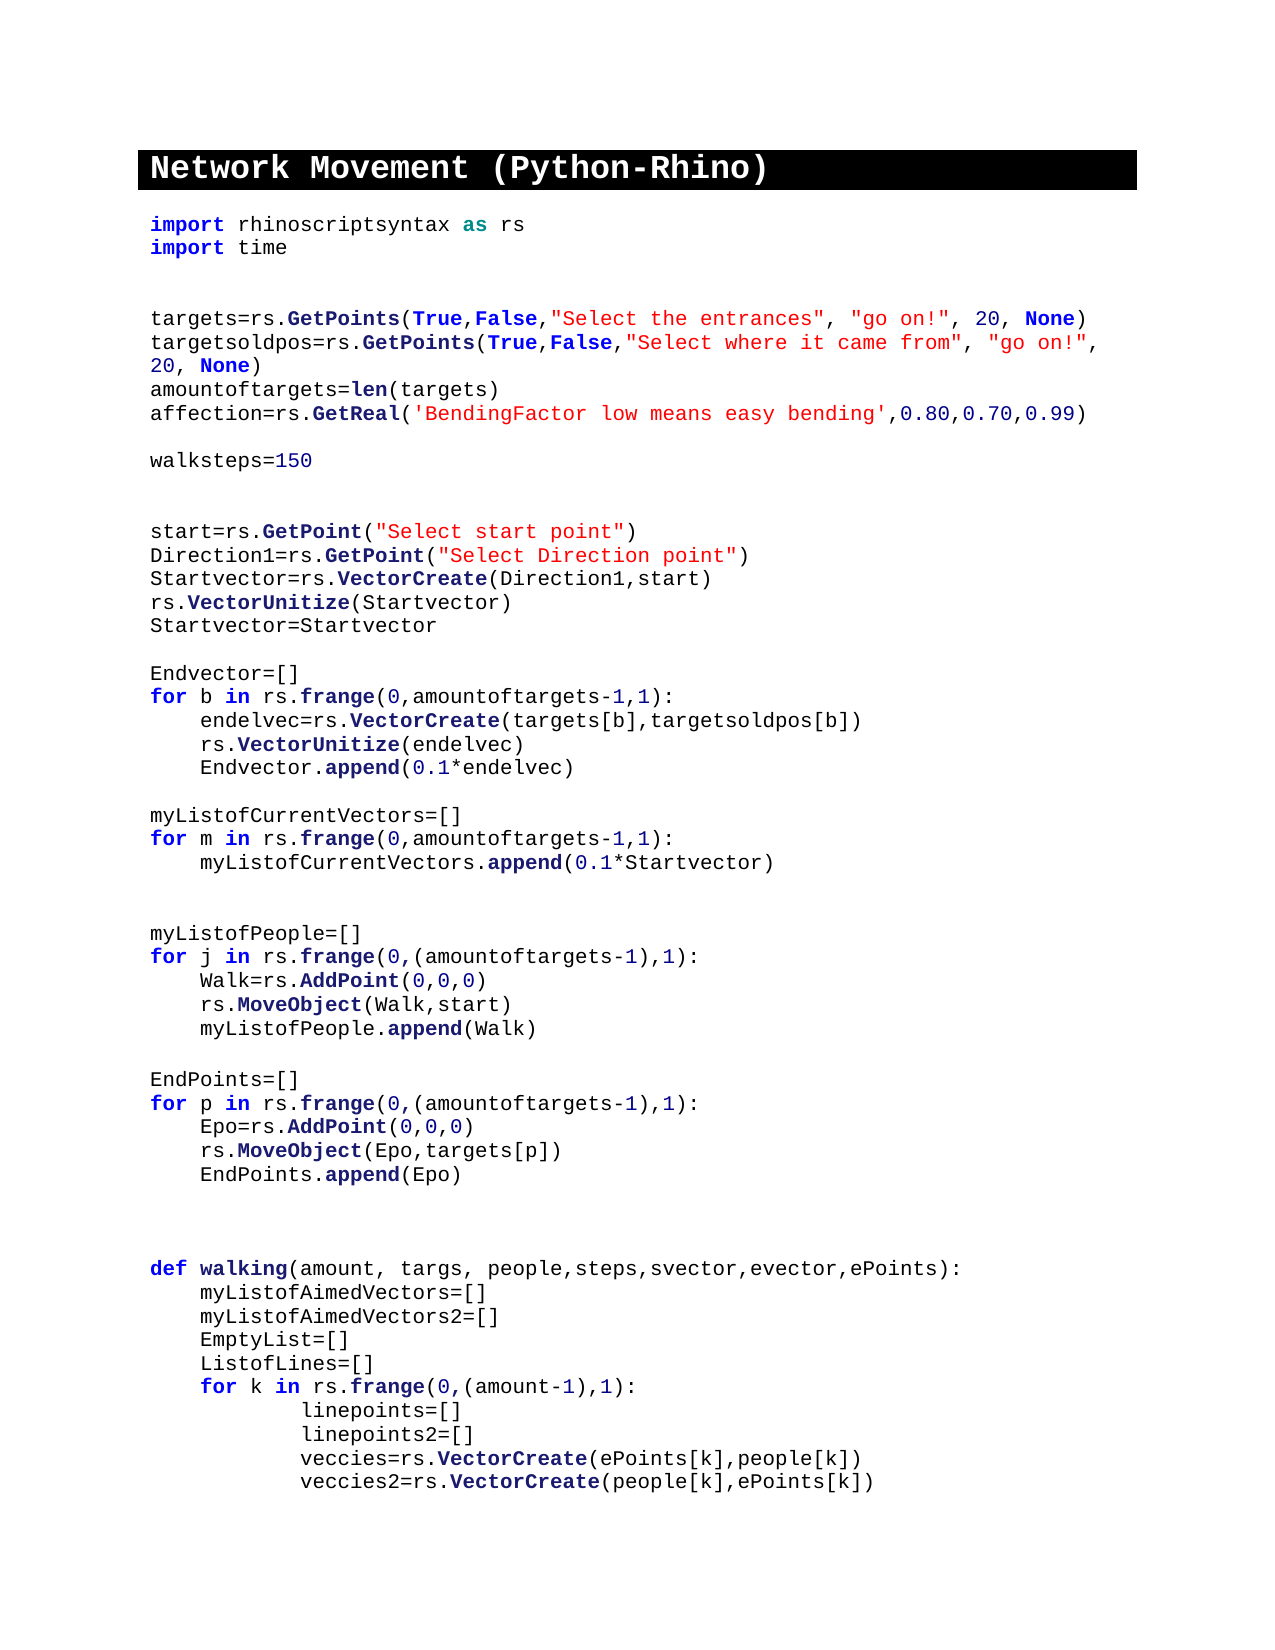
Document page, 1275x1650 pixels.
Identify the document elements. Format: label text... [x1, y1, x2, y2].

text for j in rs.frange(0,(amountoftargets-1),1): [150, 947, 1125, 970]
text rs.MoveObject(Epo,targets[p]) [150, 1140, 1125, 1164]
text Startvector=Startvector [150, 616, 1125, 639]
text import rhinoscriptsyntax as rs [150, 213, 1125, 237]
text walksteps=150 [150, 450, 1125, 474]
text EmptyList=[] [150, 1329, 1125, 1353]
text rs.VectorUnitize(Startvector) [150, 592, 1125, 616]
text Endvector.append(0.1*endelvec) [150, 757, 1125, 781]
text EndPoints=[] [150, 1069, 1125, 1093]
text for p in rs.frange(0,(amountoftargets-1),1): [150, 1093, 1125, 1116]
text endelvec=rs.VectorCreate(targets[b],targetsoldpos[b]) [150, 710, 1125, 734]
text Walk=rs.AddPoint(0,0,0) [150, 970, 1125, 994]
text affection=rs.GetReal('BendingFactor low means easy bending',0.80,0.70,0.99) [150, 403, 1125, 426]
text for m in rs.frange(0,amountoftargets-1,1): [150, 828, 1125, 852]
text myListofCurrentVectors=[] [150, 805, 1125, 828]
text import time [150, 237, 1125, 261]
text myListofAimedVectors=[] [150, 1282, 1125, 1306]
text def walking(amount, targs, people,steps,svector,evector,ePoints): [150, 1258, 1125, 1282]
text start=rs.GetPoint("Select start point") [150, 521, 1125, 544]
text EndPoints.append(Epo) [150, 1164, 1125, 1187]
text Startvector=rs.VectorCreate(Direction1,start) [150, 568, 1125, 592]
text veccies=rs.VectorCreate(ePoints[k],people[k]) [150, 1447, 1125, 1471]
text linepoints=[] [150, 1400, 1125, 1424]
text for k in rs.frange(0,(amount-1),1): [150, 1377, 1125, 1400]
text targetsoldpos=rs.GetPoints(True,False,"Select where it came from", "go on!", 20, None) [150, 332, 1125, 379]
text myListofAimedVectors2=[] [150, 1306, 1125, 1329]
text amountoftargets=len(targets) [150, 379, 1125, 403]
text ListofLines=[] [150, 1353, 1125, 1377]
table_header Network Movement (Python-Rhino) [139, 151, 1136, 189]
text Epo=rs.AddPoint(0,0,0) [150, 1116, 1125, 1140]
text myListofCurrentVectors.append(0.1*Startvector) [150, 852, 1125, 876]
text linepoints2=[] [150, 1424, 1125, 1447]
text rs.VectorUnitize(endelvec) [150, 734, 1125, 757]
text Endvector=[] [150, 663, 1125, 686]
text myListofPeople.append(Walk) [150, 1017, 1125, 1041]
text myListofPeople=[] [150, 923, 1125, 947]
text targets=rs.GetPoints(True,False,"Select the entrances", "go on!", 20, None) [150, 308, 1125, 332]
text for b in rs.frange(0,amountoftargets-1,1): [150, 686, 1125, 710]
text rs.MoveObject(Walk,start) [150, 994, 1125, 1017]
text veccies2=rs.VectorCreate(people[k],ePoints[k]) [150, 1471, 1125, 1495]
text Direction1=rs.GetPoint("Select Direction point") [150, 544, 1125, 568]
